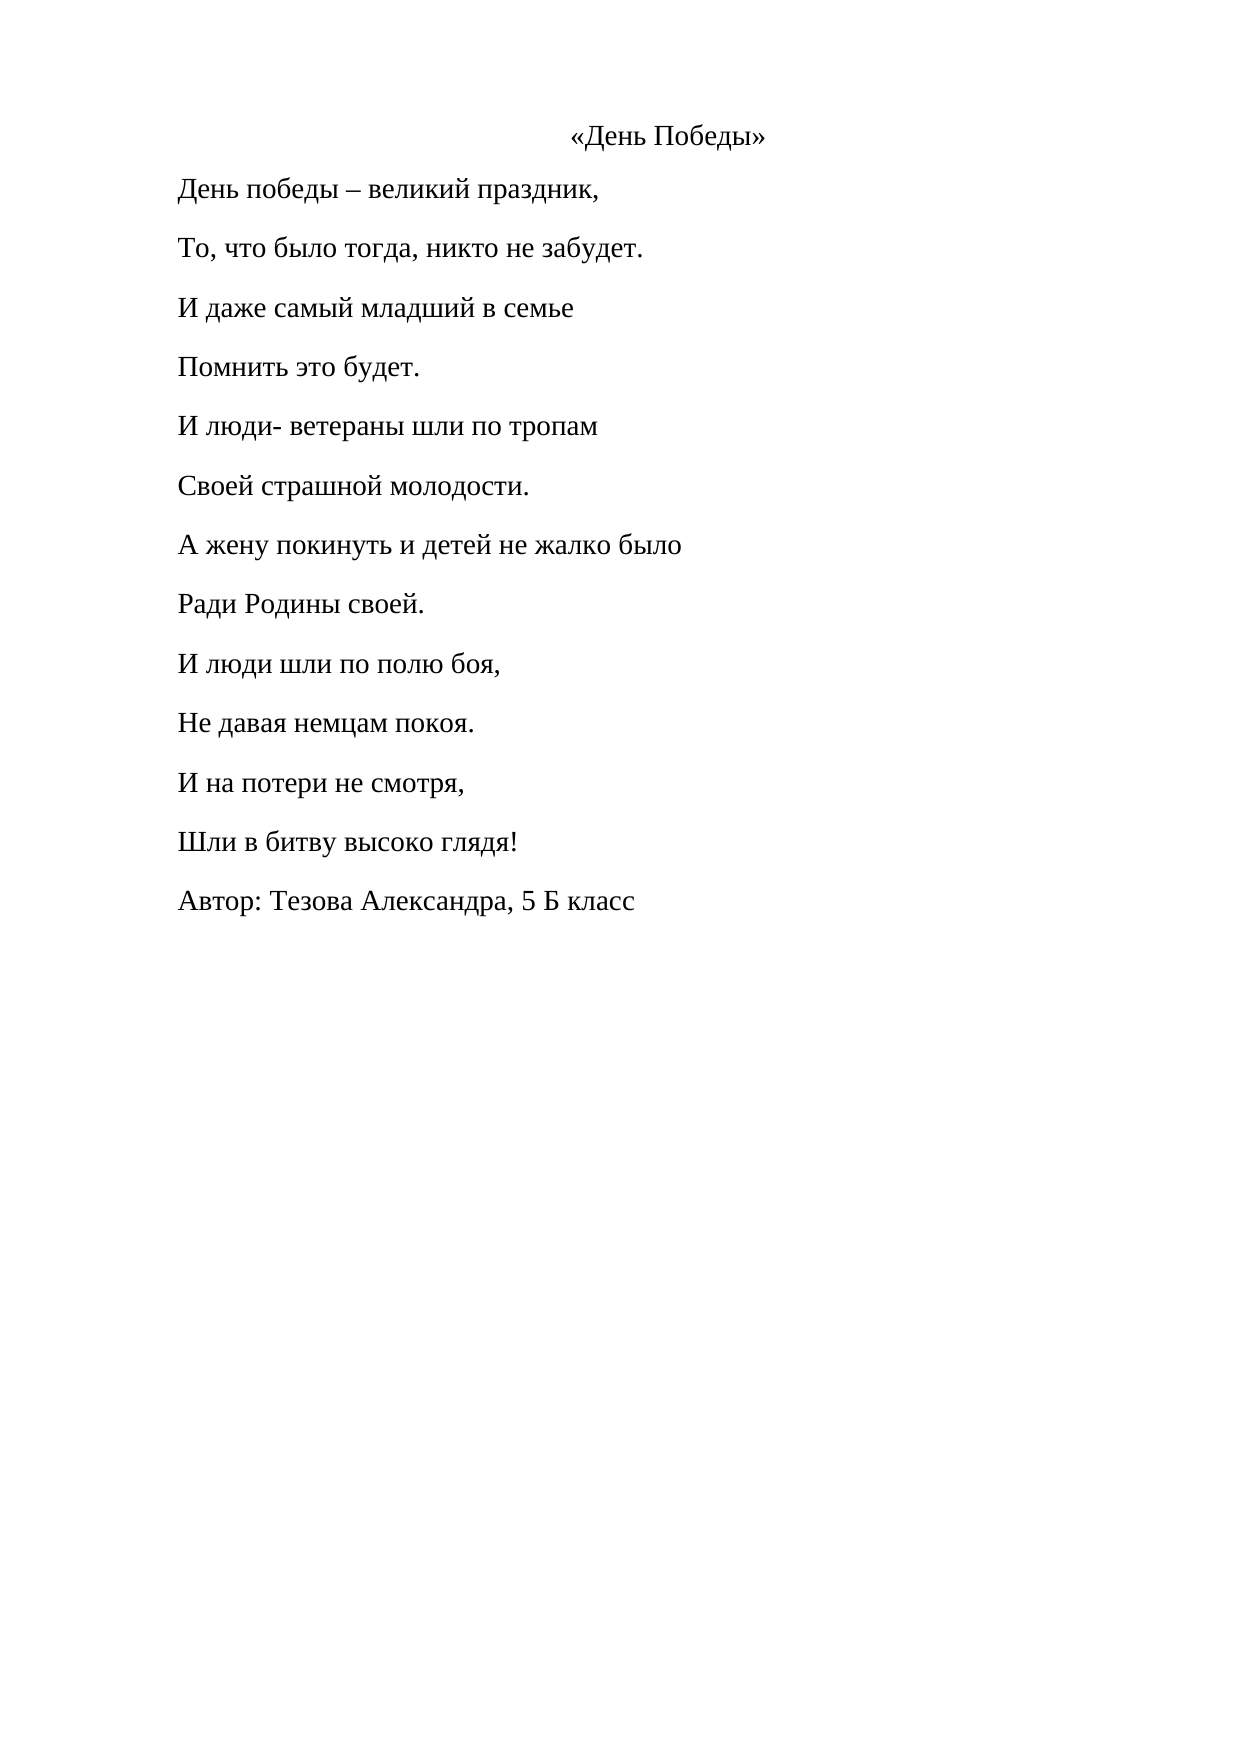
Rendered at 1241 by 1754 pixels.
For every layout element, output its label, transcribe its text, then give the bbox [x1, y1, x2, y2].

text День победы – великий праздник, [177, 171, 1152, 204]
text И люди- ветераны шли по тропам [177, 408, 1152, 442]
text И даже самый младший в семье [177, 290, 1152, 323]
text Автор: Тезова Александра, 5 Б класс [177, 883, 1152, 917]
text Ради Родины своей. [177, 587, 1152, 620]
text Своей страшной молодости. [177, 468, 1152, 501]
text Шли в битву высоко глядя! [177, 824, 1152, 858]
text «День Победы» [177, 118, 1152, 152]
text И люди шли по полю боя, [177, 646, 1152, 679]
text И на потери не смотря, [177, 765, 1152, 798]
text А жену покинуть и детей не жалко было [177, 527, 1152, 561]
text Помнить это будет. [177, 349, 1152, 383]
text То, что было тогда, никто не забудет. [177, 230, 1152, 264]
text Не давая немцам покоя. [177, 705, 1152, 739]
